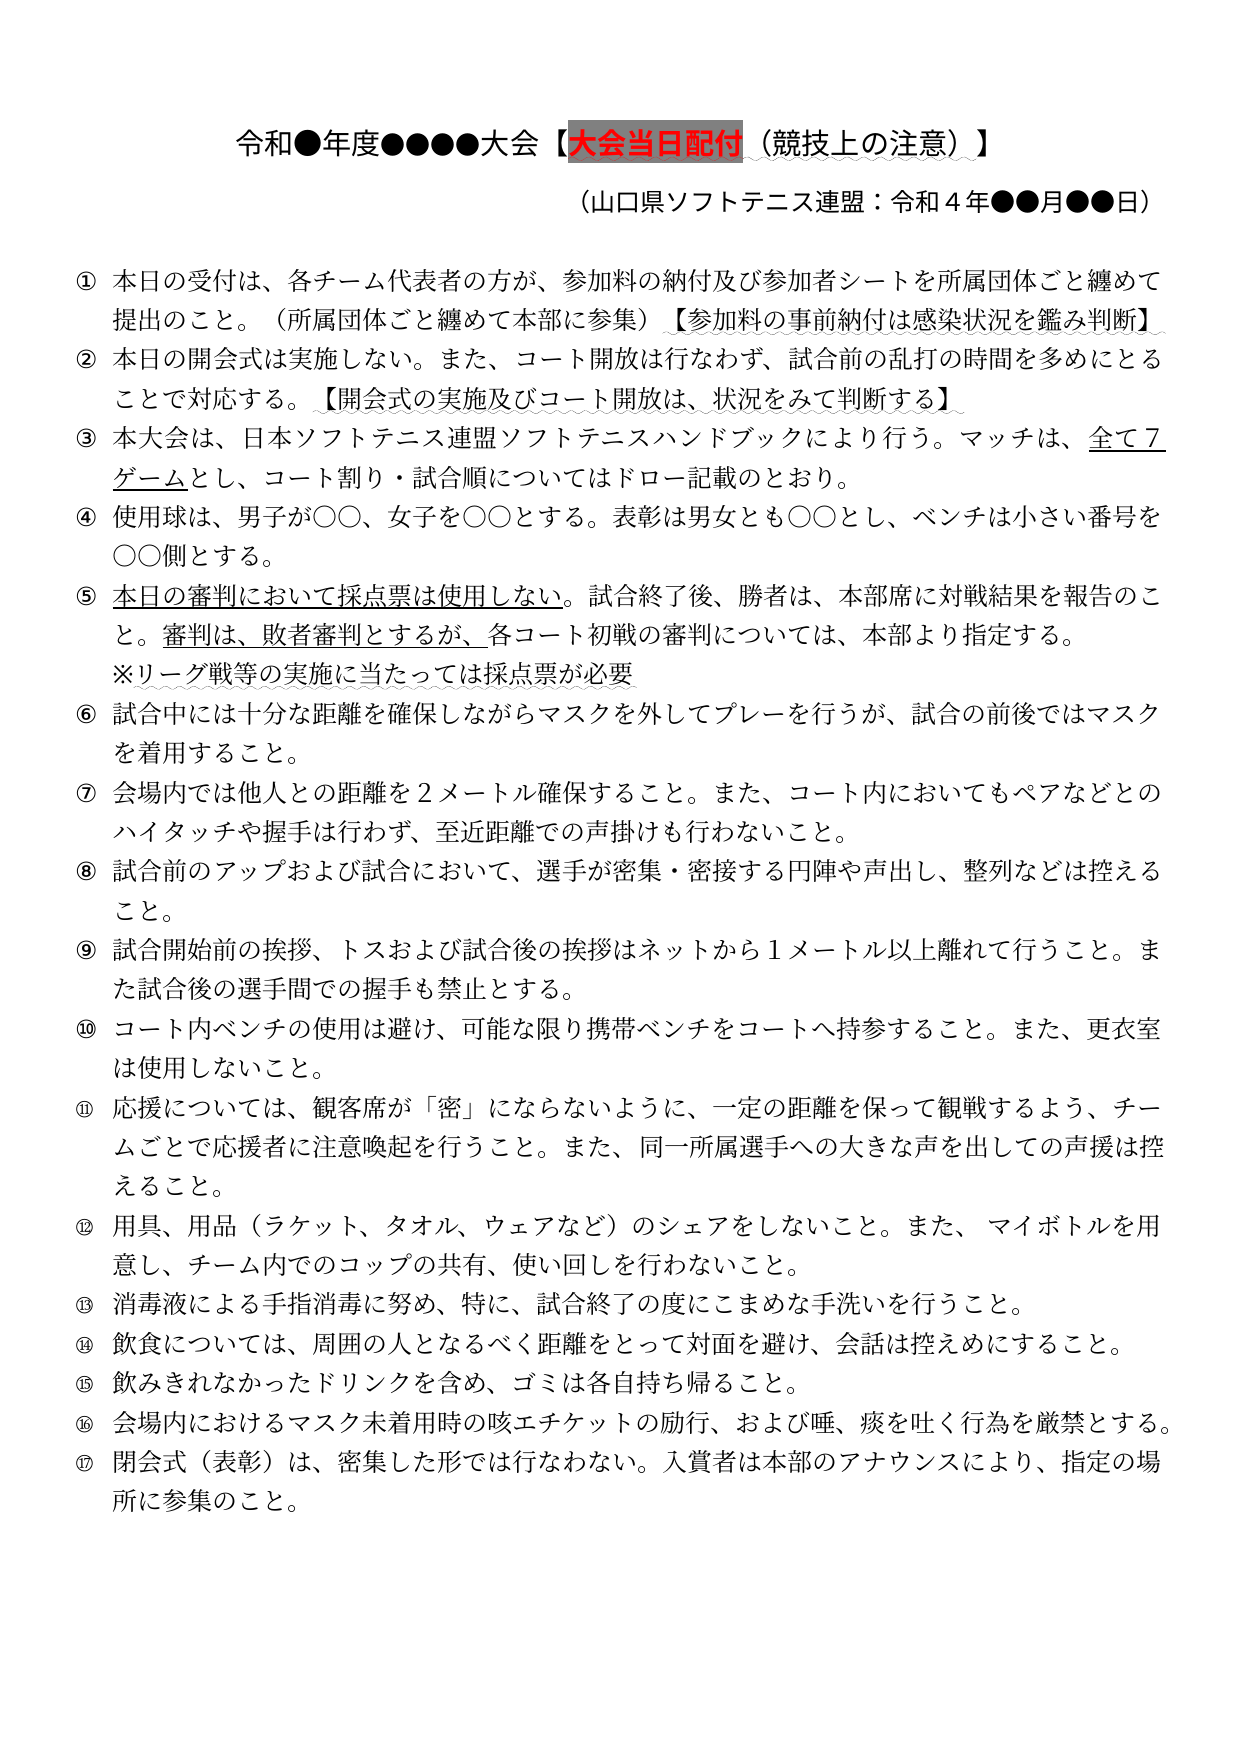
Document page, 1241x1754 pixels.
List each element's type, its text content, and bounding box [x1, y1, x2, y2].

list 応援については、観客席が「密」にならないように、一定の距離を保って観戦するよう、チームごとで応援者に注意喚起を行うこと。また、同一所属選手への大きな声を出しての声援は控えること。 [75, 1087, 1165, 1205]
list 試合開始前の挨拶、トスおよび試合後の挨拶はネットから１メートル以上離れて行うこと。また試合後の選手間での握手も禁止とする。 [75, 929, 1165, 1008]
list コート内ベンチの使用は避け、可能な限り携帯ベンチをコートへ持参すること。また、更衣室は使用しないこと。 [75, 1008, 1165, 1087]
list 試合中には十分な距離を確保しながらマスクを外してプレーを行うが、試合の前後ではマスクを着用すること。 [75, 693, 1165, 772]
list 本日の審判において採点票は使用しない。試合終了後、勝者は、本部席に対戦結果を報告のこと。審判は、敗者審判とするが、各コート初戦の審判については、本部より指定する。 [75, 575, 1165, 653]
list 使用球は、男子が○○、女子を○○とする。表彰は男女とも○○とし、ベンチは小さい番号を○○側とする。 [75, 496, 1165, 575]
list 飲食については、周囲の人となるべく距離をとって対面を避け、会話は控えめにすること。 [75, 1323, 1165, 1362]
list 用具、用品（ラケット、タオル、ウェアなど）のシェアをしないこと。また、 マイボトルを用意し、チーム内でのコップの共有、使い回しを行わないこと。 [75, 1205, 1165, 1283]
list 会場内では他人との距離を２メートル確保すること。また、コート内においてもペアなどとのハイタッチや握手は行わず、至近距離での声掛けも行わないこと。 [75, 772, 1165, 850]
list ※リーグ戦等の実施に当たっては採点票が必要 [112, 653, 1165, 693]
list 試合前のアップおよび試合において、選手が密集・密接する円陣や声出し、整列などは控えること。 [75, 850, 1165, 929]
list 本日の開会式は実施しない。また、コート開放は行なわず、試合前の乱打の時間を多めにとることで対応する。【開会式の実施及びコート開放は、状況をみて判断する】 [75, 338, 1165, 417]
list 会場内におけるマスク未着用時の咳エチケットの励行、および唾、痰を吐く行為を厳禁とする。 [75, 1402, 1165, 1441]
list 閉会式（表彰）は、密集した形では行なわない。入賞者は本部のアナウンスにより、指定の場所に参集のこと。 [75, 1441, 1165, 1520]
text （山口県ソフトテニス連盟：令和４年●●月●●日） [75, 181, 1165, 220]
list 飲みきれなかったドリンクを含め、ゴミは各自持ち帰ること。 [75, 1362, 1165, 1402]
list 本日の受付は、各チーム代表者の方が、参加料の納付及び参加者シートを所属団体ごと纏めて提出のこと。（所属団体ごと纏めて本部に参集）【参加料の事前納付は感染状況を鑑み判断】 [75, 260, 1165, 338]
text 令和●年度●●●●大会【大会当日配付（競技上の注意）】 [75, 102, 1165, 181]
list 本大会は、日本ソフトテニス連盟ソフトテニスハンドブックにより行う。マッチは、全て７ゲームとし、コート割り・試合順についてはドロー記載のとおり。 [75, 417, 1165, 496]
list 消毒液による手指消毒に努め、特に、試合終了の度にこまめな手洗いを行うこと。 [75, 1283, 1165, 1323]
